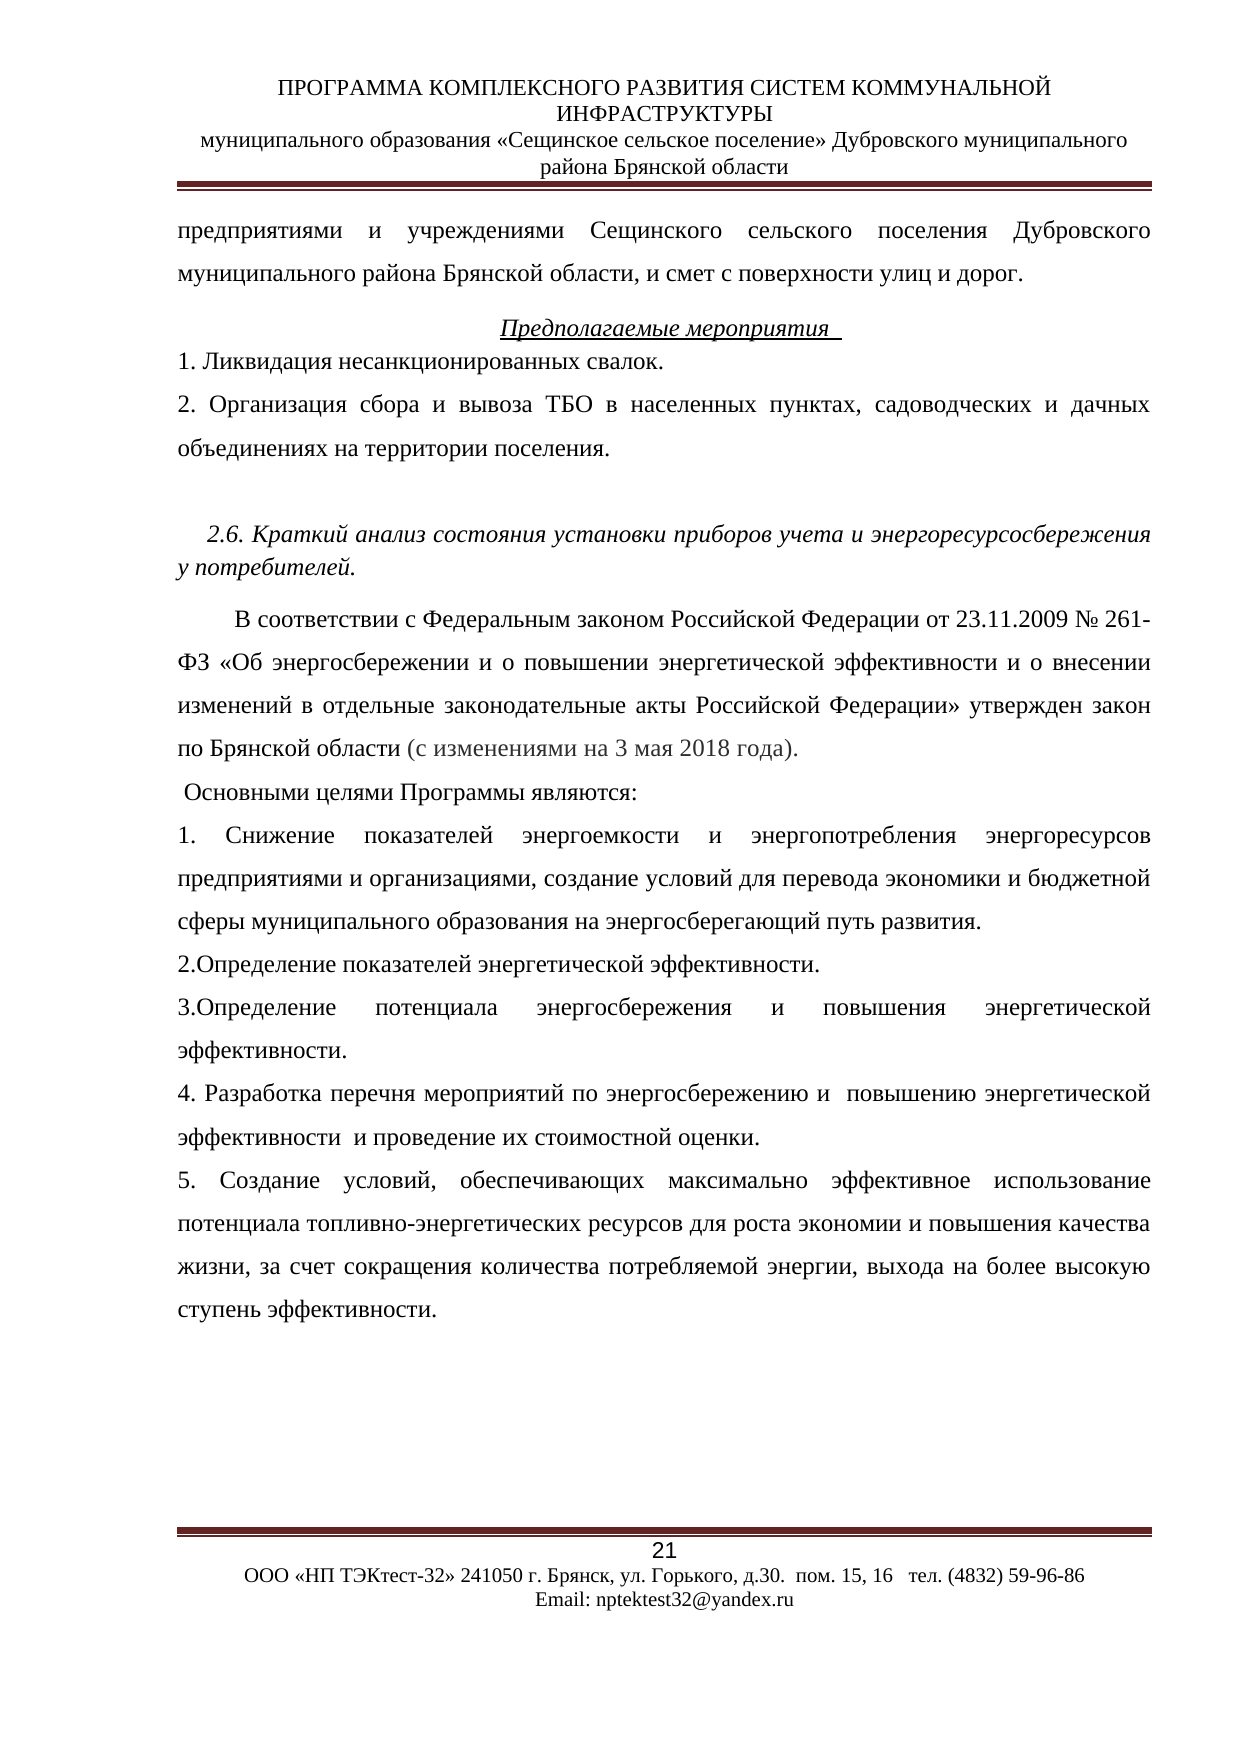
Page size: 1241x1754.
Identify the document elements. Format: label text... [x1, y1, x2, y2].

text В соответствии с Федеральным законом Российской Федерации от 23.11.2009 № 261-ФЗ «Об энергосбережении и о повышении энергетической эффективности и о внесении изменений в отдельные законодательные акты Российской Федерации» утвержден закон по Брянской области (с изменениями на 3 мая 2018 года). [177, 604, 1152, 762]
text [177, 215, 1152, 287]
text Предполагаемые мероприятия [177, 313, 1152, 342]
text 5. Создание условий, обеспечивающих максимально эффективное использование потенциала топливно-энергетических ресурсов для роста экономии и повышения качества жизни, за счет сокращения количества потребляемой энергии, выхода на более высокую ступень эффективности. [177, 1165, 1152, 1323]
text 2.Определение показателей энергетической эффективности. [177, 949, 1152, 978]
text 3.Определение потенциала энергосбережения и повышения энергетической эффективности. [177, 992, 1152, 1064]
text 2.6. Краткий анализ состояния установки приборов учета и энергоресурсосбережения у потребителей. [177, 519, 1152, 581]
text 4. Разработка перечня мероприятий по энергосбережению и повышению энергетической эффективности и проведение их стоимостной оценки. [177, 1078, 1152, 1150]
text Основными целями Программы являются: [177, 777, 1152, 805]
text 1. Ликвидация несанкционированных свалок. [177, 346, 1152, 375]
text 1. Снижение показателей энергоемкости и энергопотребления энергоресурсов предприятиями и организациями, создание условий для перевода экономики и бюджетной сферы муниципального образования на энергосберегающий путь развития. [177, 820, 1152, 935]
text 2. Организация сбора и вывоза ТБО в населенных пунктах, садоводческих и дачных объединениях на территории поселения. [177, 389, 1152, 461]
